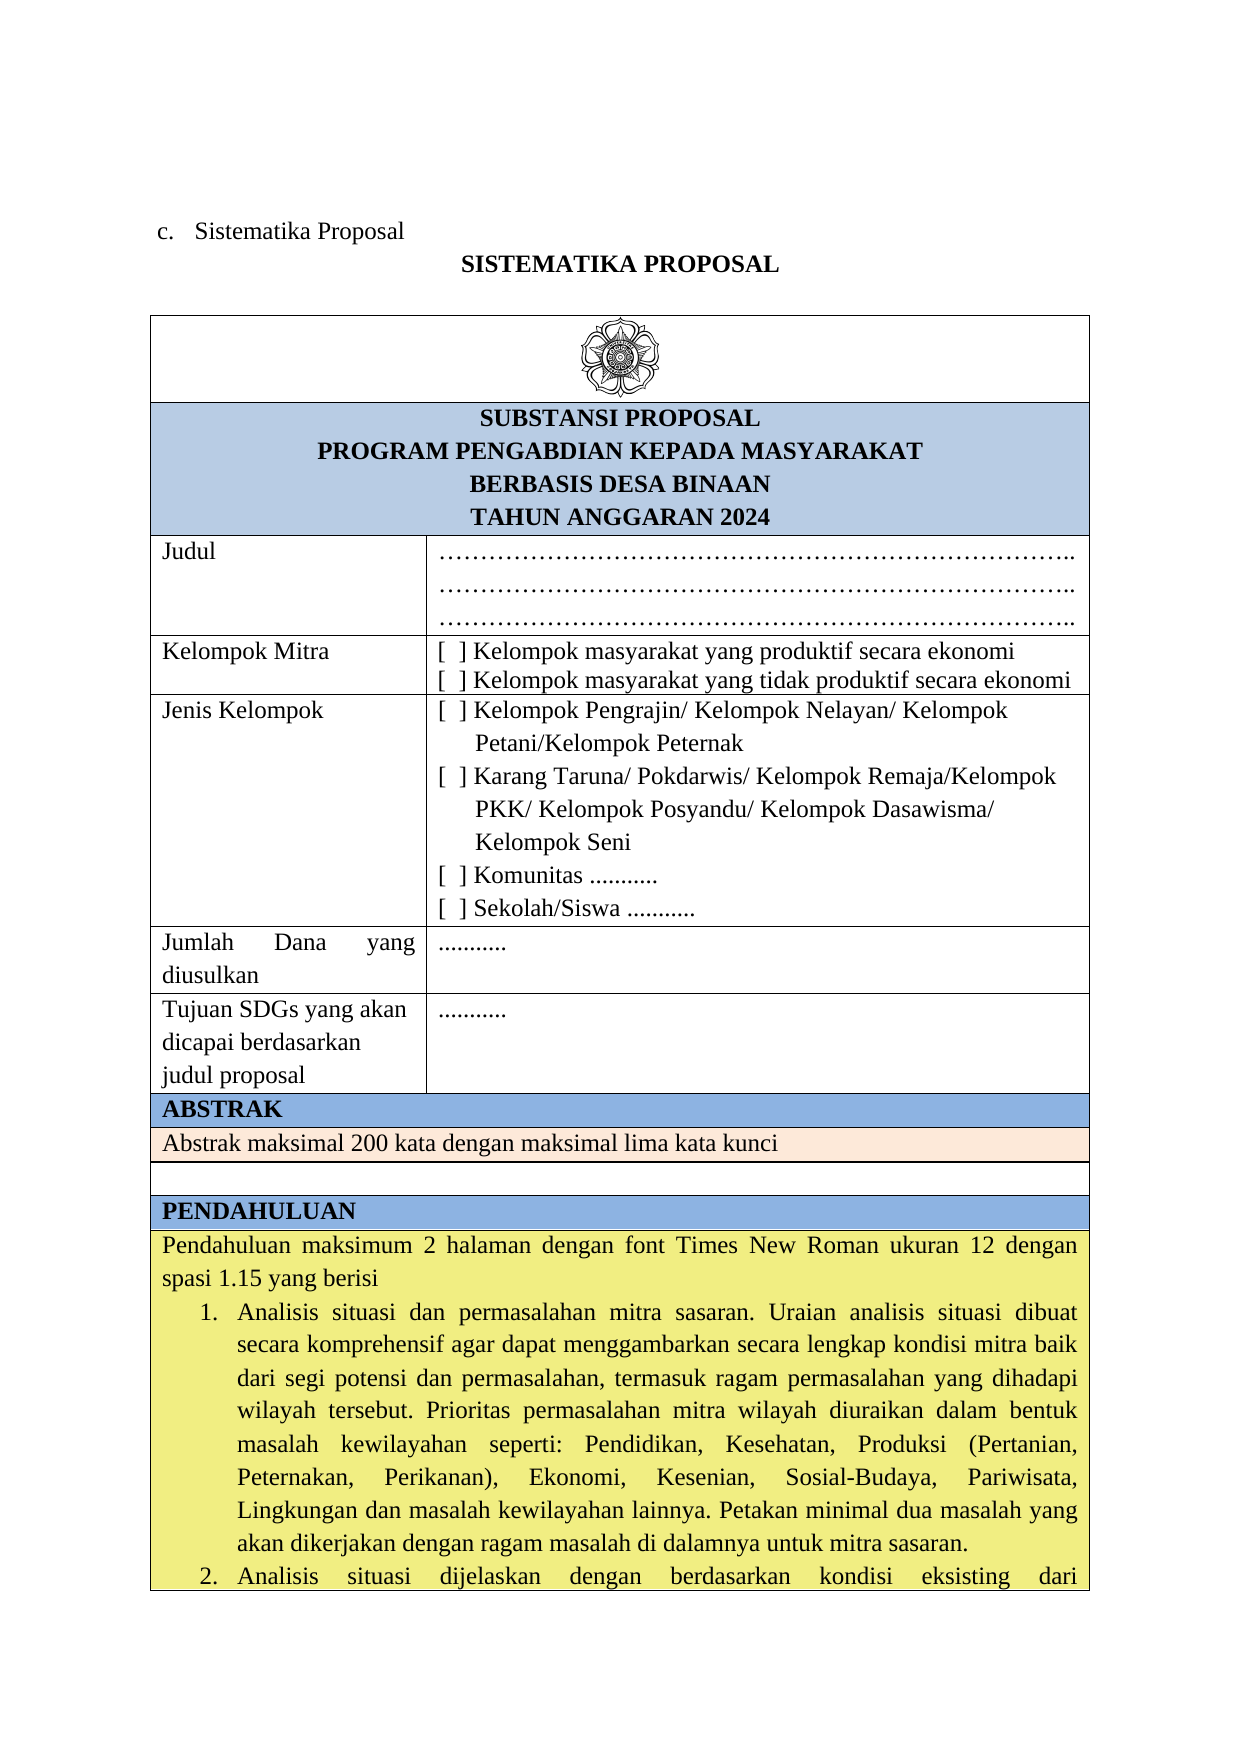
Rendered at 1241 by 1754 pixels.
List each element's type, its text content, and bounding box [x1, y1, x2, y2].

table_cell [151, 1231, 1089, 1589]
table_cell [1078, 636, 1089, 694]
table_cell SUBSTANSI PROPOSAL PROGRAM PENGABDIAN KEPADA MASYARAKAT BERBASIS DESA BINAAN TAHUN ANGGARAN 2024 [151, 403, 1089, 535]
table_cell ........... [427, 927, 1089, 993]
table_cell ABSTRAK [151, 1094, 1089, 1127]
table_cell Jenis Kelompok [151, 695, 426, 926]
table_cell Tujuan SDGs yang akan dicapai berdasarkan judul proposal [151, 994, 426, 1093]
table_header [151, 316, 1089, 402]
table_cell Kelompok Mitra [151, 636, 426, 694]
table_cell Jumlah Dana yang diusulkan [151, 927, 426, 993]
picture [581, 316, 660, 398]
list Sistematika Proposal [157, 216, 1090, 245]
table_cell ………………………………………………………………….. ………………………………………………………………….. ………………………………………………………………….. [427, 536, 1089, 635]
table_cell Abstrak maksimal 200 kata dengan maksimal lima kata kunci [151, 1128, 1089, 1161]
table_cell [151, 1163, 1089, 1195]
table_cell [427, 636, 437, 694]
table_cell Judul [151, 536, 426, 635]
table_cell ........... [427, 994, 1089, 1093]
table_cell [ ] Kelompok Pengrajin/ Kelompok Nelayan/ Kelompok Petani/Kelompok Peternak [ ] Karang Taruna/ Pokdarwis/ Kelompok Remaja/Kelompok PKK/ Kelompok Posyandu/ Kelompok Dasawisma/ Kelompok Seni [ ] Komunitas ........... [ ] Sekolah/Siswa ........... [427, 695, 1089, 926]
table_cell PENDAHULUAN [151, 1196, 1089, 1229]
text SISTEMATIKA PROPOSAL [150, 249, 1090, 278]
